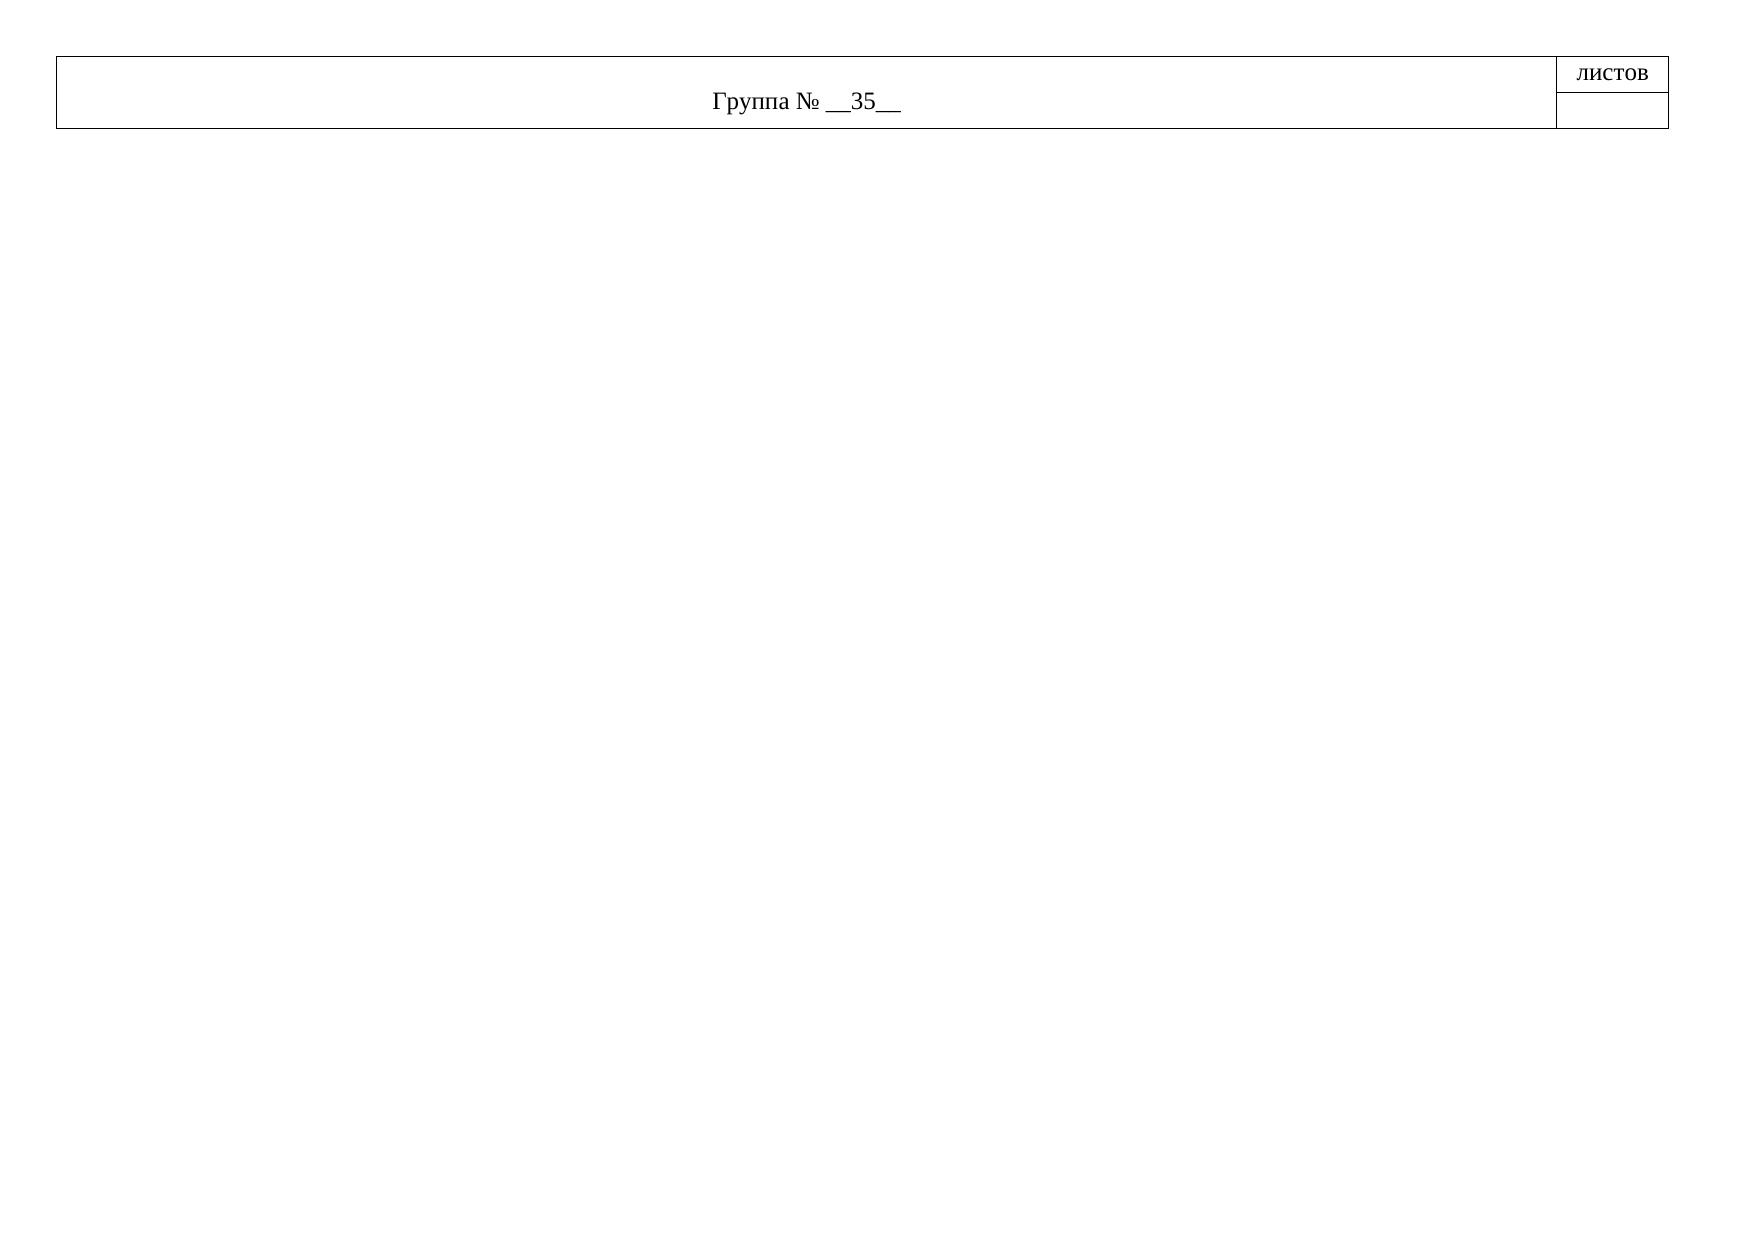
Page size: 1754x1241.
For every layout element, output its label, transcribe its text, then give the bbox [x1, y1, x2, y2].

table_cell [1557, 93, 1668, 128]
table_cell Группа № __35__ [57, 57, 1556, 128]
table_cell листов [1557, 57, 1668, 92]
